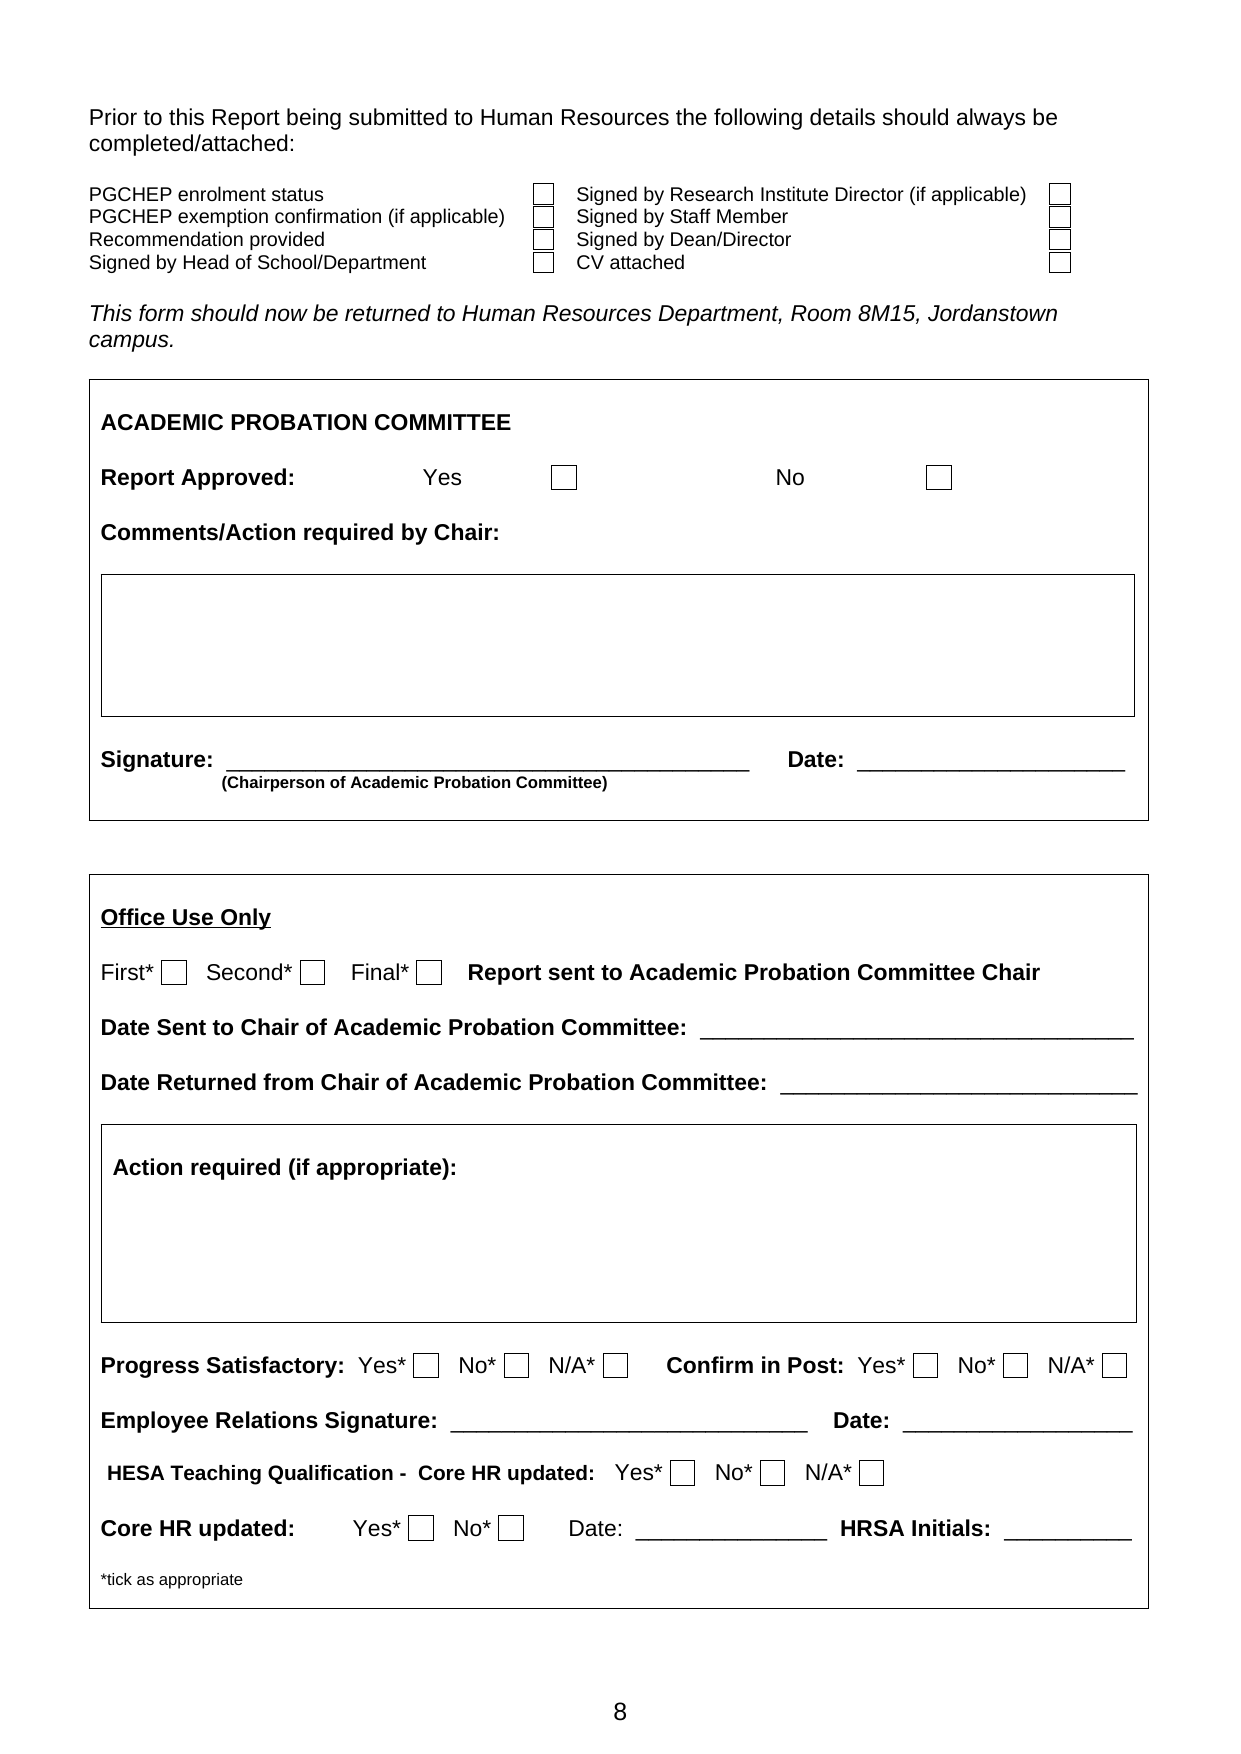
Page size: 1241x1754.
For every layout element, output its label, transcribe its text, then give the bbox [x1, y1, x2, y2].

table_header Office Use Only First* Second* Final* Report sent to Academic Probation Committee Chair Date Sent to Chair of Academic Probation Committee: __________________________________ Date Returned from Chair of Academic Probation Committee: ____________________________ Progress Satisfactory: Yes* No* N/A* Confirm in Post: Yes* No* N/A* Employee Relations Signature: ____________________________ Date: __________________ HESA Teaching Qualification - Core HR updated: Yes* No* N/A* Core HR updated: Yes* No* Date: _______________ HRSA Initials: __________ *tick as appropriate [90, 875, 1148, 1608]
table_header ACADEMIC PROBATION COMMITTEE Report Approved: Yes No Comments/Action required by Chair: Signature: _________________________________________ Date: _____________________ (Chairperson of Academic Probation Committee) [90, 380, 1148, 820]
text Recommendation provided Signed by Dean/Director [89, 228, 1152, 251]
text Prior to this Report being submitted to Human Resources the following details should always be completed/attached: [89, 103, 1152, 156]
text PGCHEP exemption confirmation (if applicable) Signed by Staff Member [89, 205, 1152, 228]
text Signed by Head of School/Department CV attached [89, 251, 1152, 273]
text This form should now be returned to Human Resources Department, Room 8M15, Jordanstown campus. [89, 300, 1152, 352]
text PGCHEP enrolment status Signed by Research Institute Director (if applicable) [89, 182, 1152, 205]
